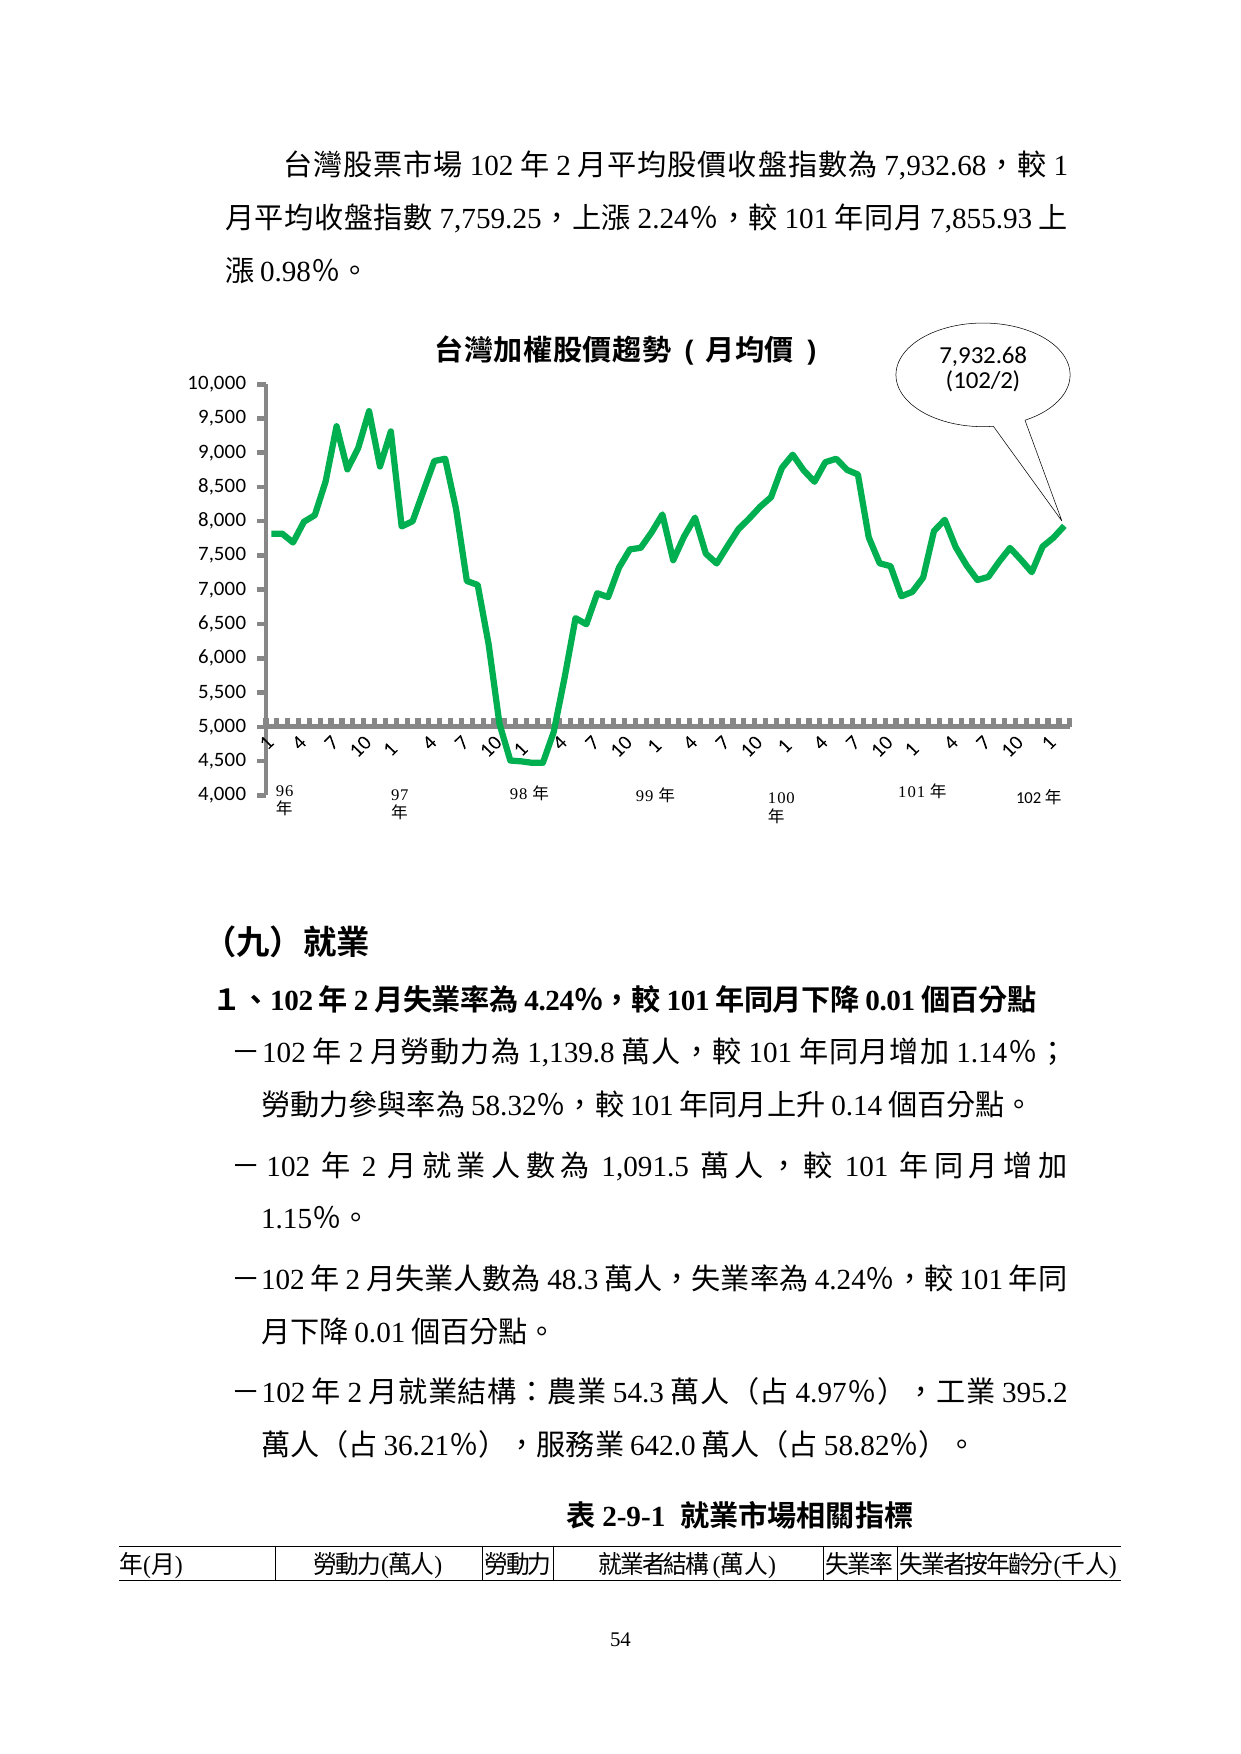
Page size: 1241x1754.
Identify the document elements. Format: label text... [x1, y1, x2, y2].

text －102年2月勞動力為1,139.8萬人，較101年同月增加1.14％；勞動力參與率為58.32％，較101年同月上升0.14個百分點。 [232, 1029, 1068, 1124]
text １、102年2月失業率為4.24％，較101年同月下降0.01個百分點 [212, 976, 1087, 1018]
text 台灣股票市場102年2月平均股價收盤指數為7,932.68，較1月平均收盤指數7,759.25，上漲2.24％，較101年同月7,855.93上漲0.98％。 [225, 142, 1068, 290]
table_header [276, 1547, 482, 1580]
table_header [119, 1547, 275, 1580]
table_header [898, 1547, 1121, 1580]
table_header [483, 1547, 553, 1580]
text －102年2月就業結構：農業54.3萬人（占4.97％），工業395.2萬人（占36.21％），服務業642.0萬人（占58.82％）。 [232, 1368, 1068, 1463]
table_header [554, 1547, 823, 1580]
text （九）就業 [203, 916, 1059, 964]
text 表 2-9-1 就業市場相關指標 [224, 1493, 1181, 1535]
text －102年2月失業人數為48.3萬人，失業率為4.24％，較101年同月下降0.01個百分點。 [232, 1255, 1068, 1350]
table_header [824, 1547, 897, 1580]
text －102年2月就業人數為1,091.5萬人，較101年同月增加1.15％。 [232, 1142, 1068, 1237]
